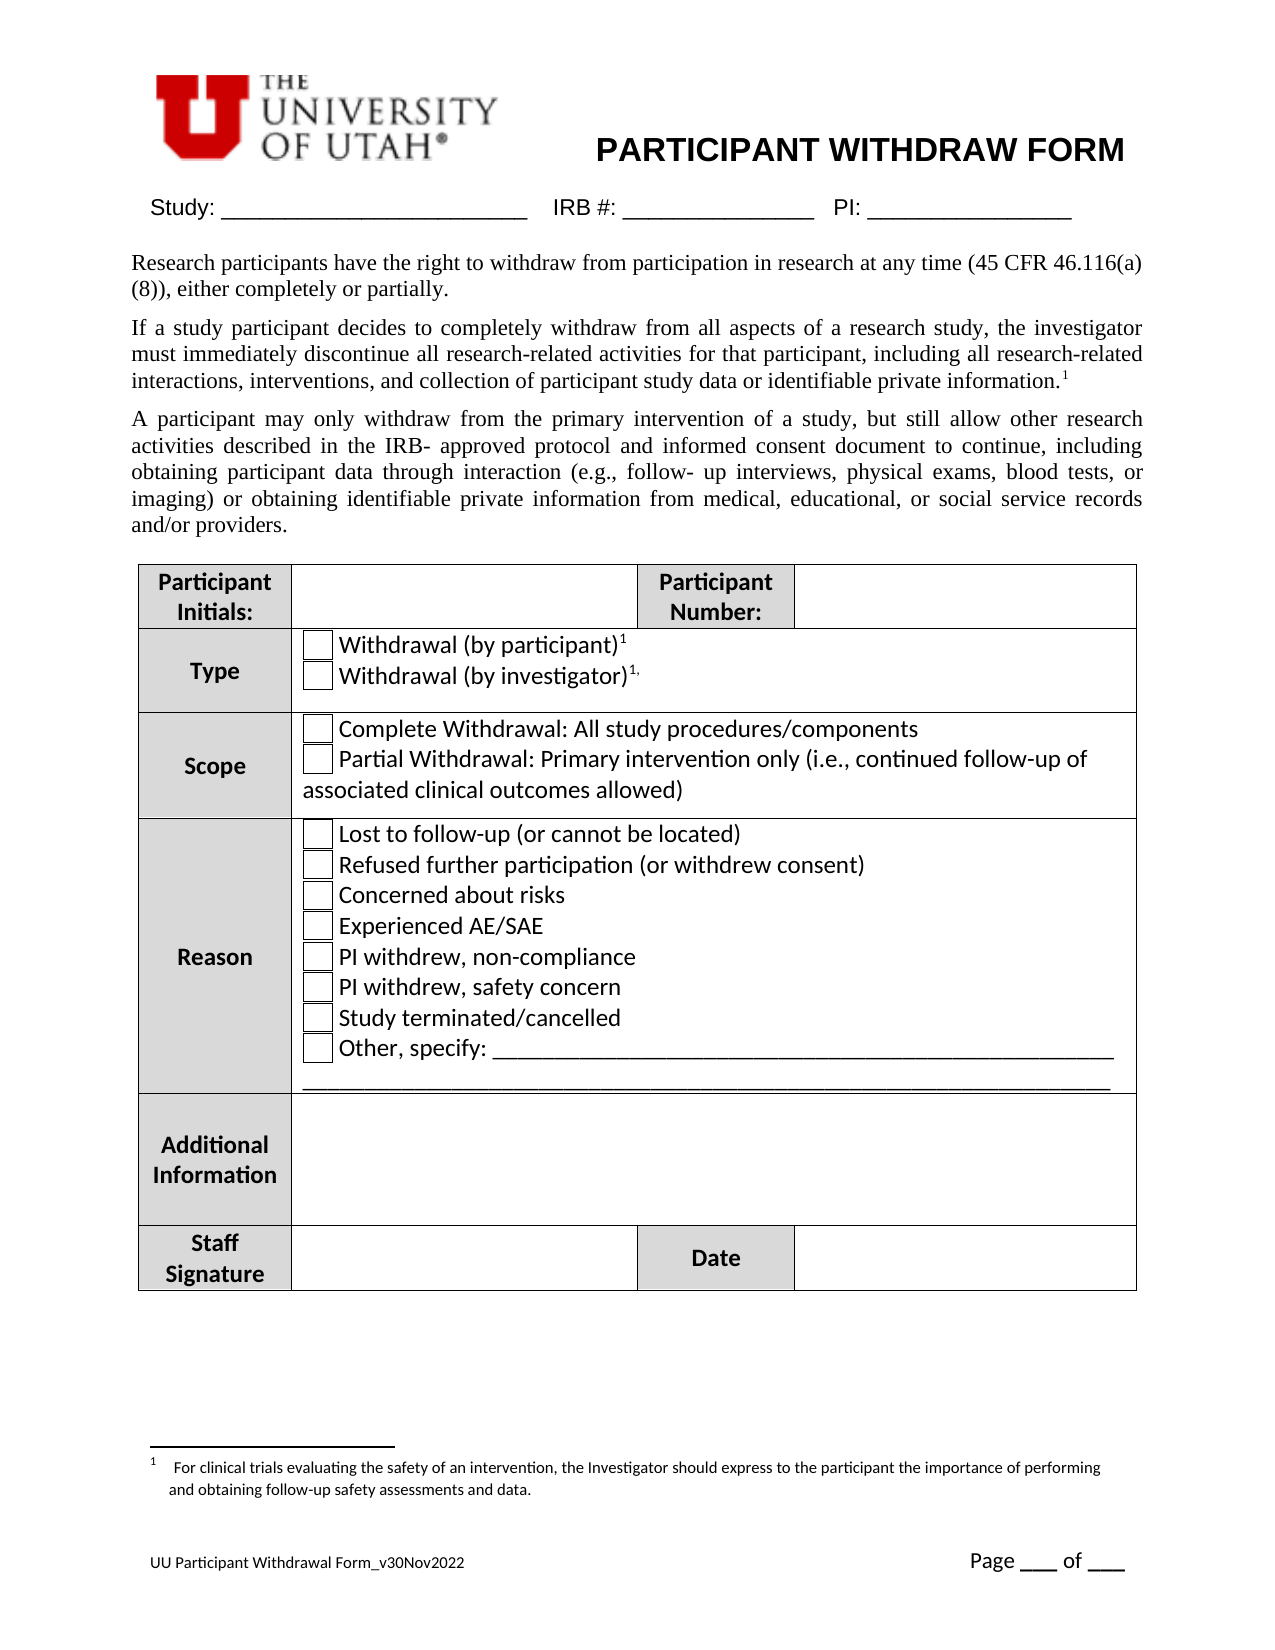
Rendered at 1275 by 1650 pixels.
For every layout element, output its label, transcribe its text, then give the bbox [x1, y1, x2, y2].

table_cell [292, 1226, 637, 1289]
table_header Participant Number: [638, 565, 794, 628]
table_cell Complete Withdrawal: All study procedures/components Partial Withdrawal: Primary intervention only (i.e., continued follow-up of associated clinical outcomes allowed) [292, 713, 1136, 817]
table_header Participant Initials: [139, 565, 291, 628]
text If a study participant decides to completely withdraw from all aspects of a research study, the investigator must immediately discontinue all research-related activities for that participant, including all research-related interactions, interventions, and collection of participant study data or identifiable private information. [131, 314, 1144, 393]
picture [156, 75, 499, 161]
table_cell [795, 1226, 1136, 1289]
table_cell Additional Information [139, 1094, 291, 1225]
text A participant may only withdraw from the primary intervention of a study, but still allow other research activities described in the IRB- approved protocol and informed consent document to continue, including obtaining participant data through interaction (e.g., follow- up interviews, physical exams, blood tests, or imaging) or obtaining identifiable private information from medical, educational, or social service records and/or providers. [131, 406, 1144, 537]
table_cell Scope [139, 713, 291, 817]
table_cell Type [139, 629, 291, 712]
table_cell Lost to follow-up (or cannot be located) Refused further participation (or withdrew consent) Concerned about risks Experienced AE/SAE PI withdrew, non-compliance PI withdrew, safety concern Study terminated/cancelled Other, specify: __________________________________________________ _________________________________________________________________ [292, 819, 1136, 1093]
table_header [292, 565, 637, 628]
text Research participants have the right to withdraw from participation in research at any time (45 CFR 46.116(a)(8)), either completely or partially. [131, 249, 1144, 301]
table_cell Staff Signature [139, 1226, 291, 1289]
table_cell Date [638, 1226, 794, 1289]
table_cell Withdrawal (by participant)1 Withdrawal (by investigator)1, [292, 629, 1136, 712]
table_cell Reason [139, 819, 291, 1093]
table_cell [292, 1094, 1136, 1225]
table_header [795, 565, 1136, 628]
